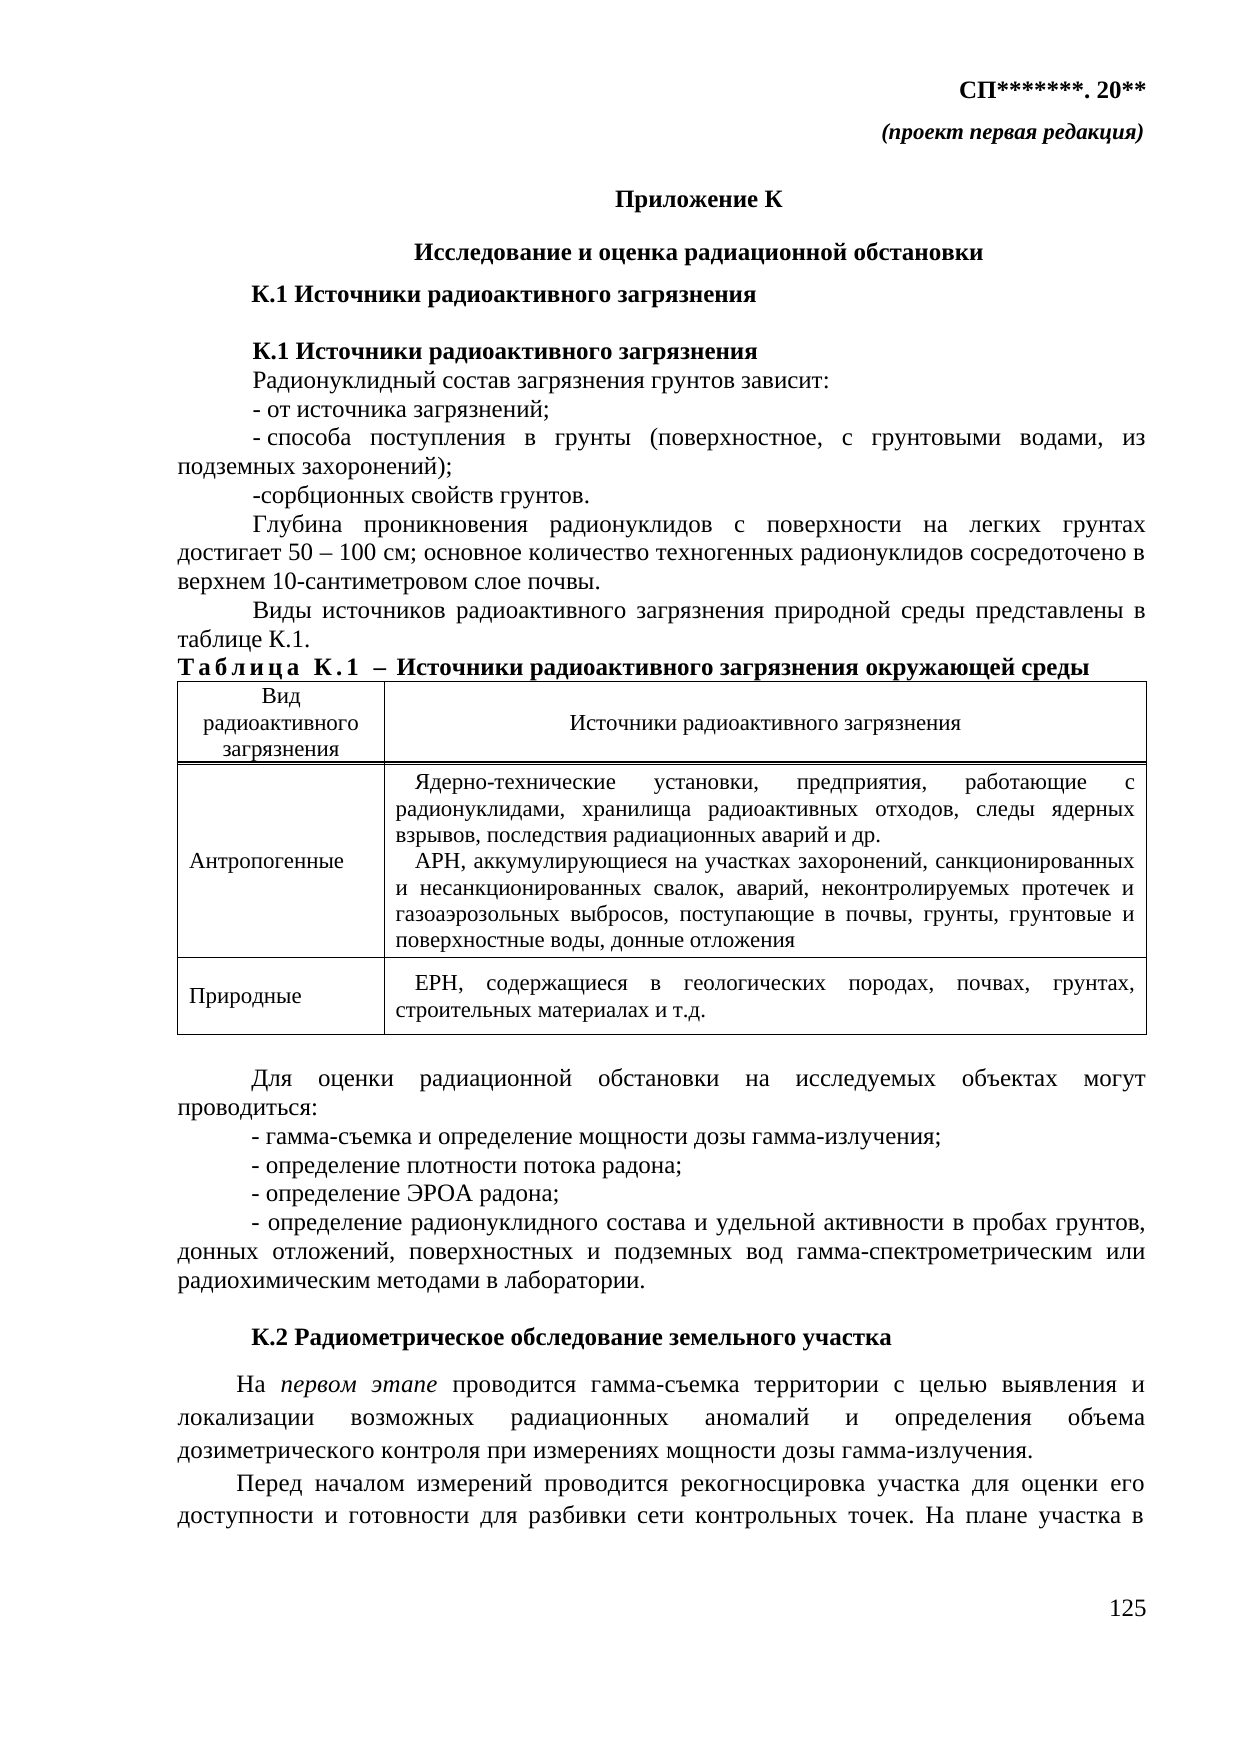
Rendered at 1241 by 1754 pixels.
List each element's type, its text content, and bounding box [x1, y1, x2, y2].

text - от источника загрязнений; [177, 394, 1146, 422]
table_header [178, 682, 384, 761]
text - определение радионуклидного состава и удельной активности в пробах грунтов, донных отложений, поверхностных и подземных вод гамма-спектрометрическим или радиохимическим методами в лаборатории. [177, 1207, 1146, 1293]
text - гамма-съемка и определение мощности дозы гамма-излучения; [177, 1121, 1146, 1150]
text Таблица К.1 – Источники радиоактивного загрязнения окружающей среды [177, 652, 1146, 681]
text Радионуклидный состав загрязнения грунтов зависит: [177, 365, 1146, 394]
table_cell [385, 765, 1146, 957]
text К.1 Источники радиоактивного загрязнения [177, 279, 1146, 307]
text На первом этапе проводится гамма-съемка территории с целью выявления и локализации возможных радиационных аномалий и определения объема дозиметрического контроля при измерениях мощности дозы гамма-излучения. [177, 1365, 1146, 1464]
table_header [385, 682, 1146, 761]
text - способа поступления в грунты (поверхностное, с грунтовыми водами, из подземных захоронений); [177, 422, 1146, 480]
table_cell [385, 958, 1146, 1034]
text Глубина проникновения радионуклидов с поверхности на легких грунтах достигает 50 – 100 см; основное количество техногенных радионуклидов сосредоточено в верхнем 10-сантиметровом слое почвы. [177, 509, 1146, 595]
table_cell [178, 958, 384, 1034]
text К.2 Радиометрическое обследование земельного участка [177, 1322, 1146, 1351]
text -сорбционных свойств грунтов. [177, 480, 1146, 509]
text Для оценки радиационной обстановки на исследуемых объектах могут проводиться: [177, 1063, 1146, 1121]
text - определение ЭРОА радона; [177, 1178, 1146, 1207]
text - определение плотности потока радона; [177, 1150, 1146, 1178]
text Приложение К [177, 184, 1146, 212]
text К.1 Источники радиоактивного загрязнения [177, 336, 1146, 365]
text Виды источников радиоактивного загрязнения природной среды представлены в таблице К.1. [177, 595, 1146, 652]
text Исследование и оценка радиационной обстановки [177, 237, 1146, 266]
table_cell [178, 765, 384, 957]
